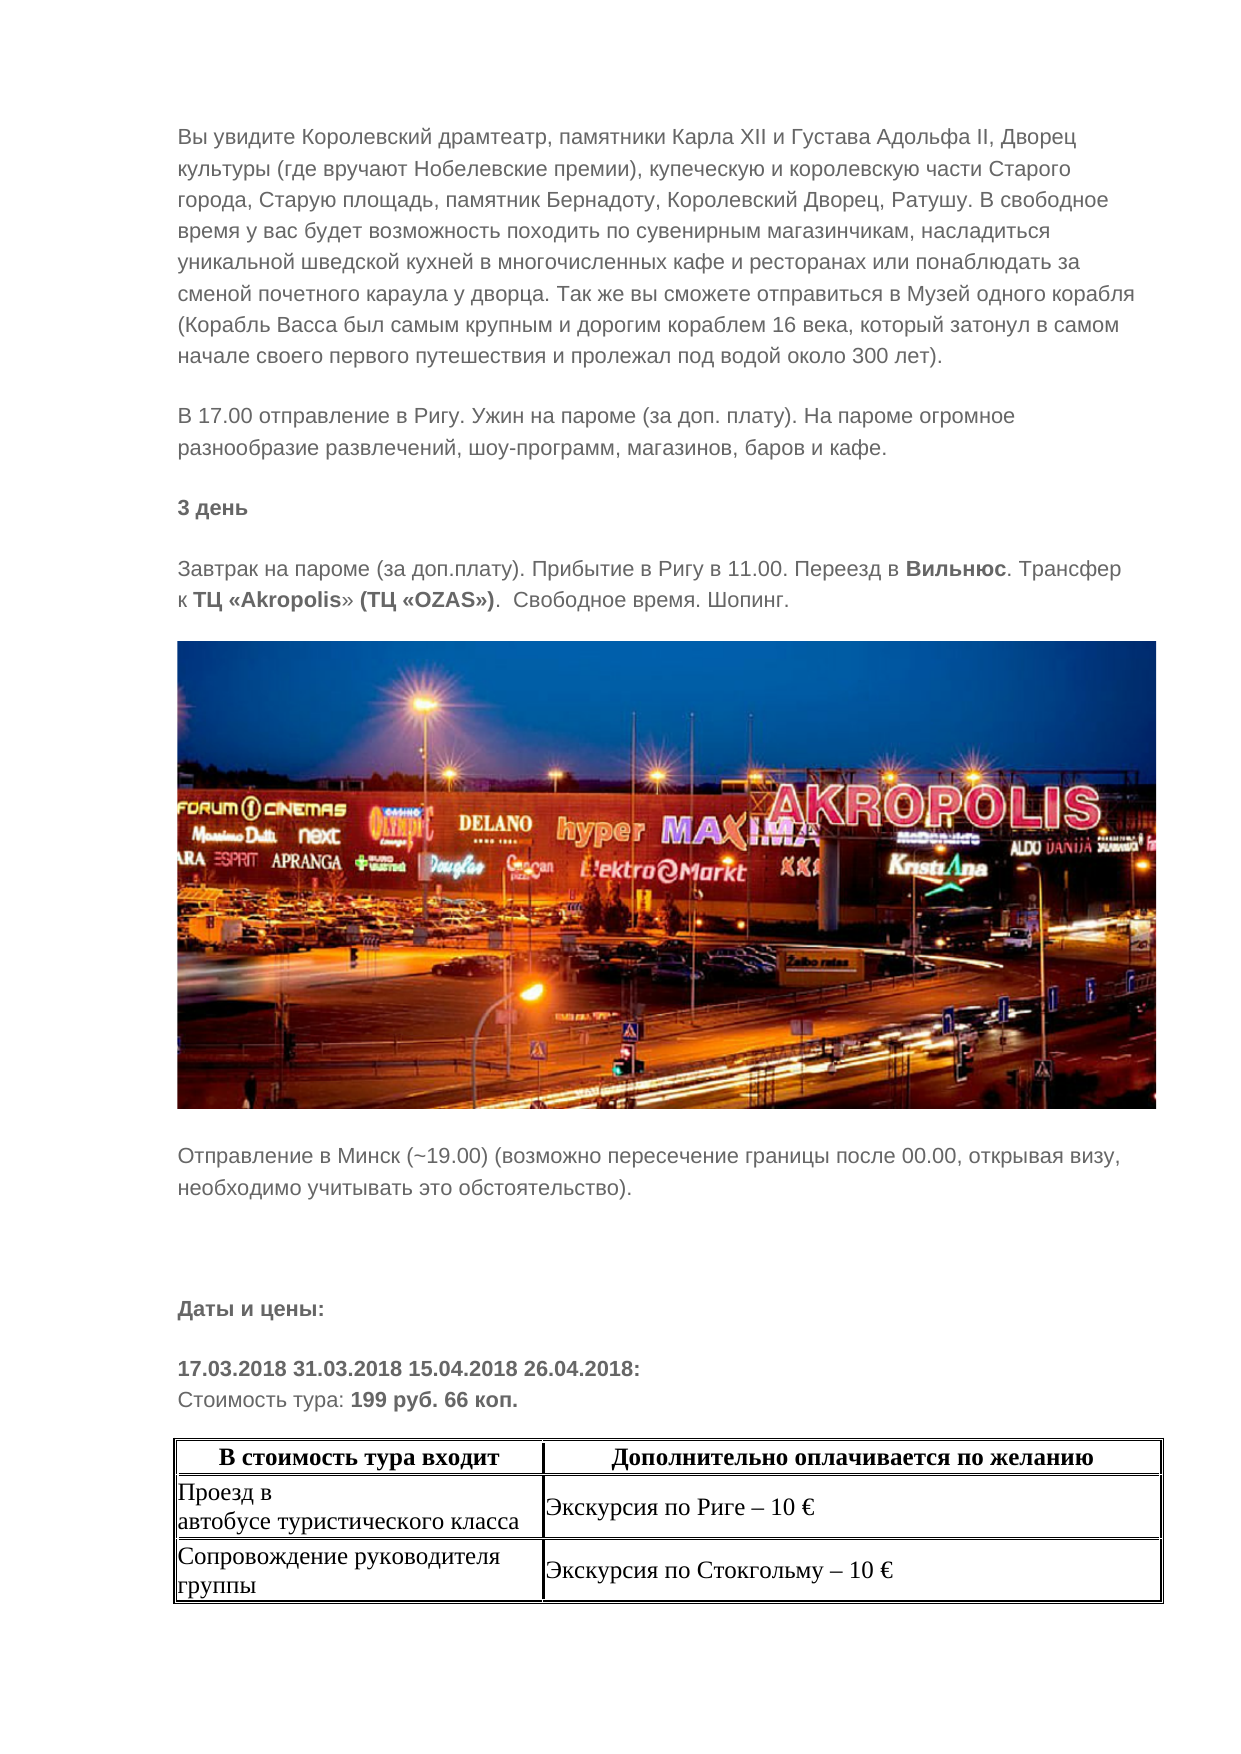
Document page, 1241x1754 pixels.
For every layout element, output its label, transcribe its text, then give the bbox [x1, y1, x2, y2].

picture [177, 641, 1157, 1109]
table_cell Экскурсия по Риге – 10 € [545, 1473, 1161, 1536]
text В 17.00 отправление в Ригу. Ужин на пароме (за доп. плату). На пароме огромное разнообразие развлечений, шоу-программ, магазинов, баров и кафе. [177, 397, 1152, 460]
text Завтрак на пароме (за доп.плату). Прибытие в Ригу в 11.00. Переезд в Вильнюс. Трансфер к ТЦ «Akropolis» (ТЦ «OZAS»). Свободное время. Шопинг. [177, 549, 1152, 612]
text Даты и цены: [177, 1289, 1152, 1321]
text Отправление в Минск (~19.00) (возможно пересечение границы после 00.00, открывая визу, необходимо учитывать это обстоятельство). [177, 1137, 1152, 1200]
table_cell Экскурсия по Стокгольму – 10 € [543, 1536, 1161, 1600]
text 17.03.2018 31.03.2018 15.04.2018 26.04.2018: Стоимость тура: 199 руб. 66 коп. [177, 1350, 1152, 1412]
table_cell Сопровождение руководителя группы [177, 1536, 543, 1600]
text 3 день [177, 489, 1152, 520]
table_header В стоимость тура входит [177, 1439, 543, 1472]
table_cell Проезд в автобусе туристического класса [177, 1473, 542, 1536]
table_header Дополнительно оплачивается по желанию [543, 1441, 1160, 1472]
text Вы увидите Королевский драмтеатр, памятники Карла ХII и Густава Адольфа II, Дворец культуры (где вручают Нобелевские премии), купеческую и королевскую части Старого города, Старую площадь, памятник Бернадоту, Королевский Дворец, Ратушу. В свободное время у вас будет возможность походить по сувенирным магазинчикам, насладиться уникальной шведской кухней в многочисленных кафе и ресторанах или понаблюдать за сменой почетного караула у дворца. Так же вы сможете отправиться в Музей одного корабля (Корабль Васса был самым крупным и дорогим кораблем 16 века, который затонул в самом начале своего первого путешествия и пролежал под водой около 300 лет). [177, 118, 1152, 368]
